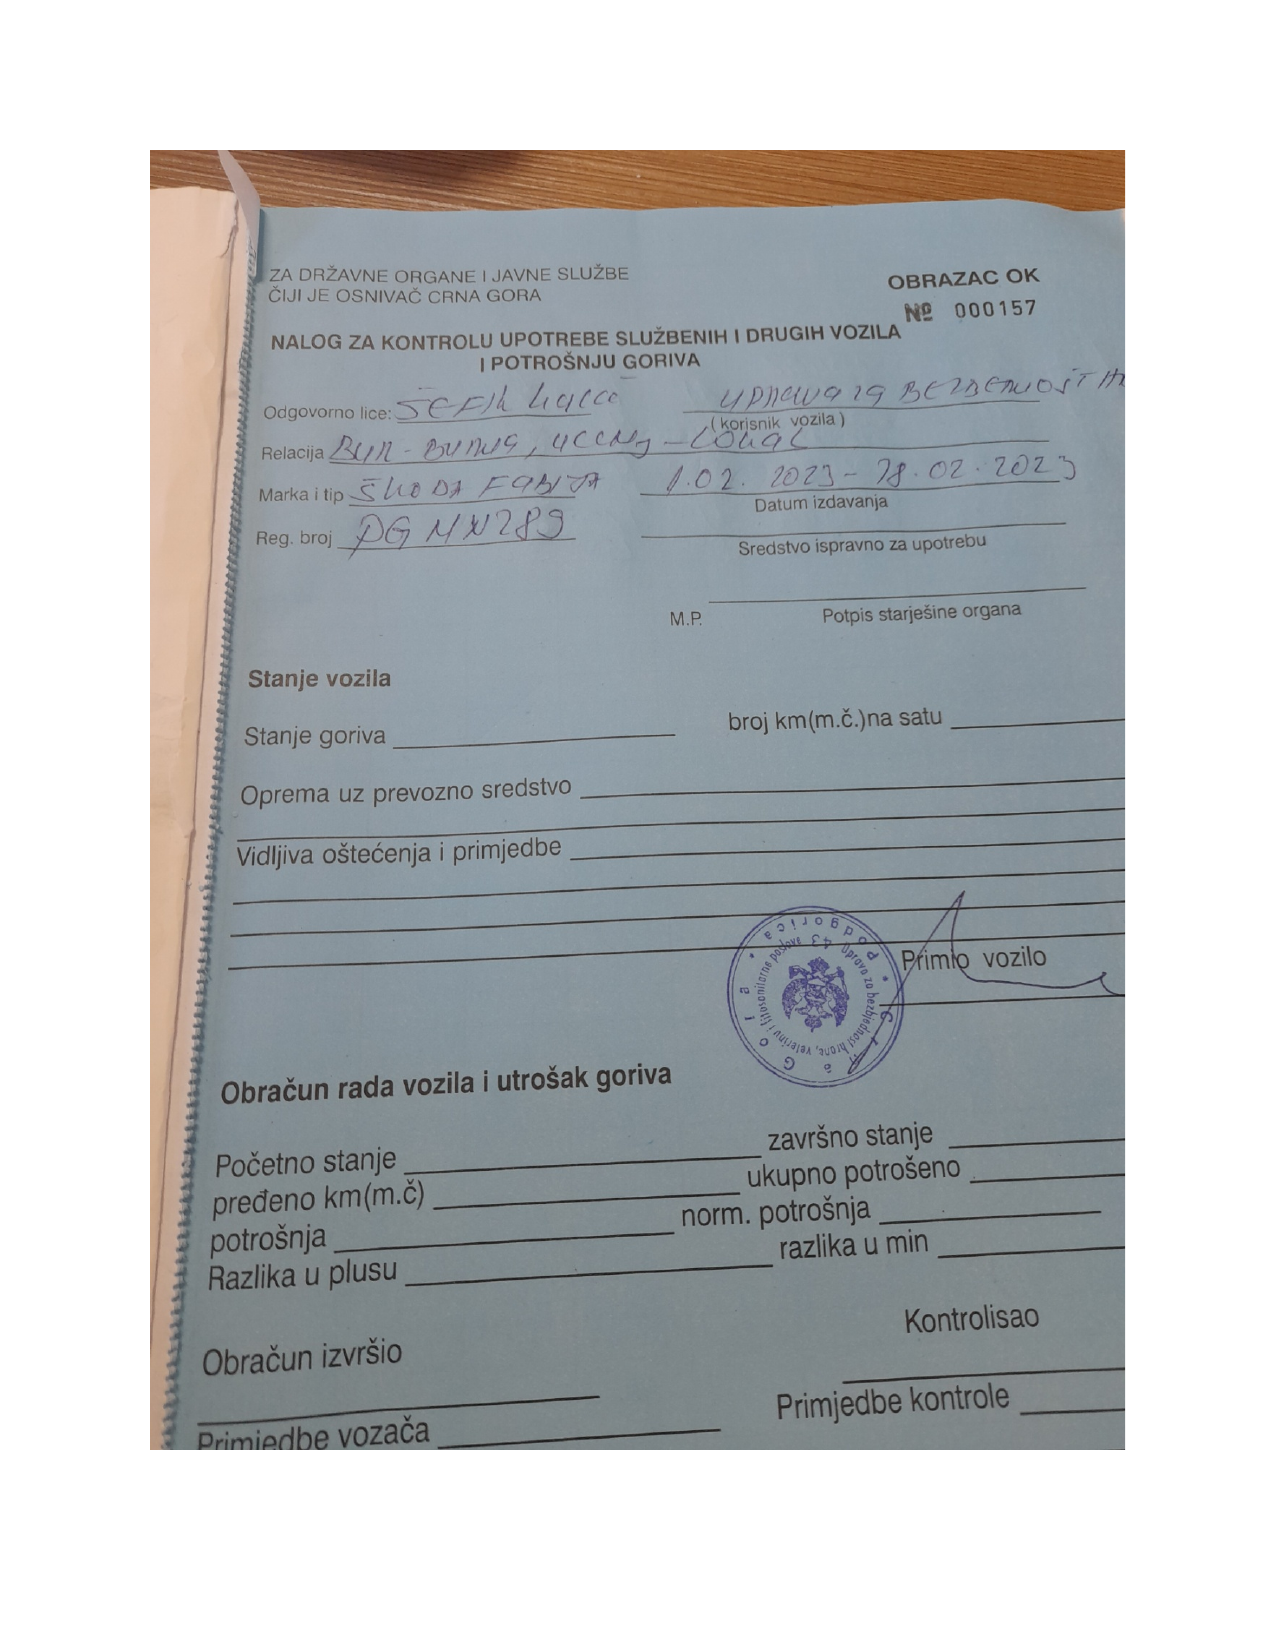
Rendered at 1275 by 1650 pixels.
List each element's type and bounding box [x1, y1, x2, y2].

picture [150, 150, 1125, 1450]
